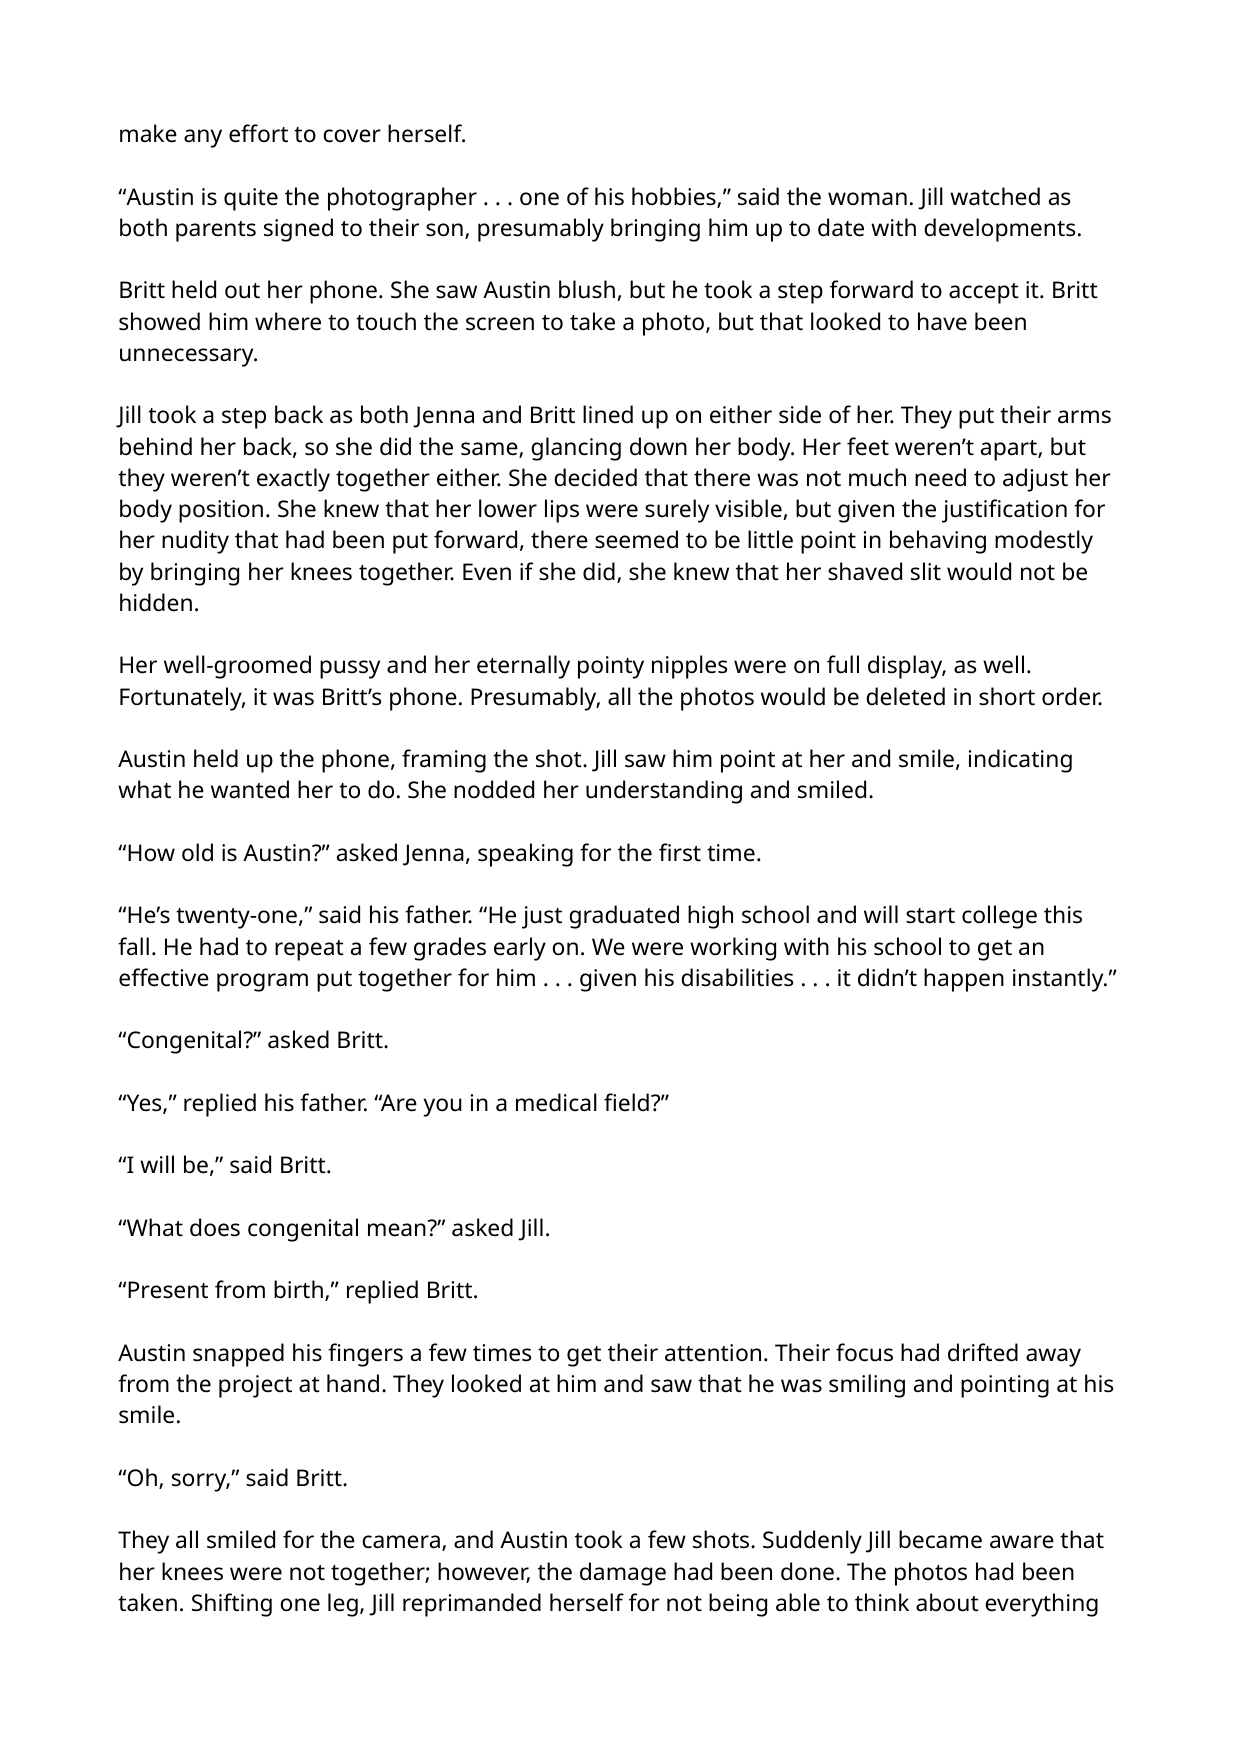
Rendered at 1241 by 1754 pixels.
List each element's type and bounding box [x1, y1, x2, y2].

text [118, 118, 1122, 1618]
